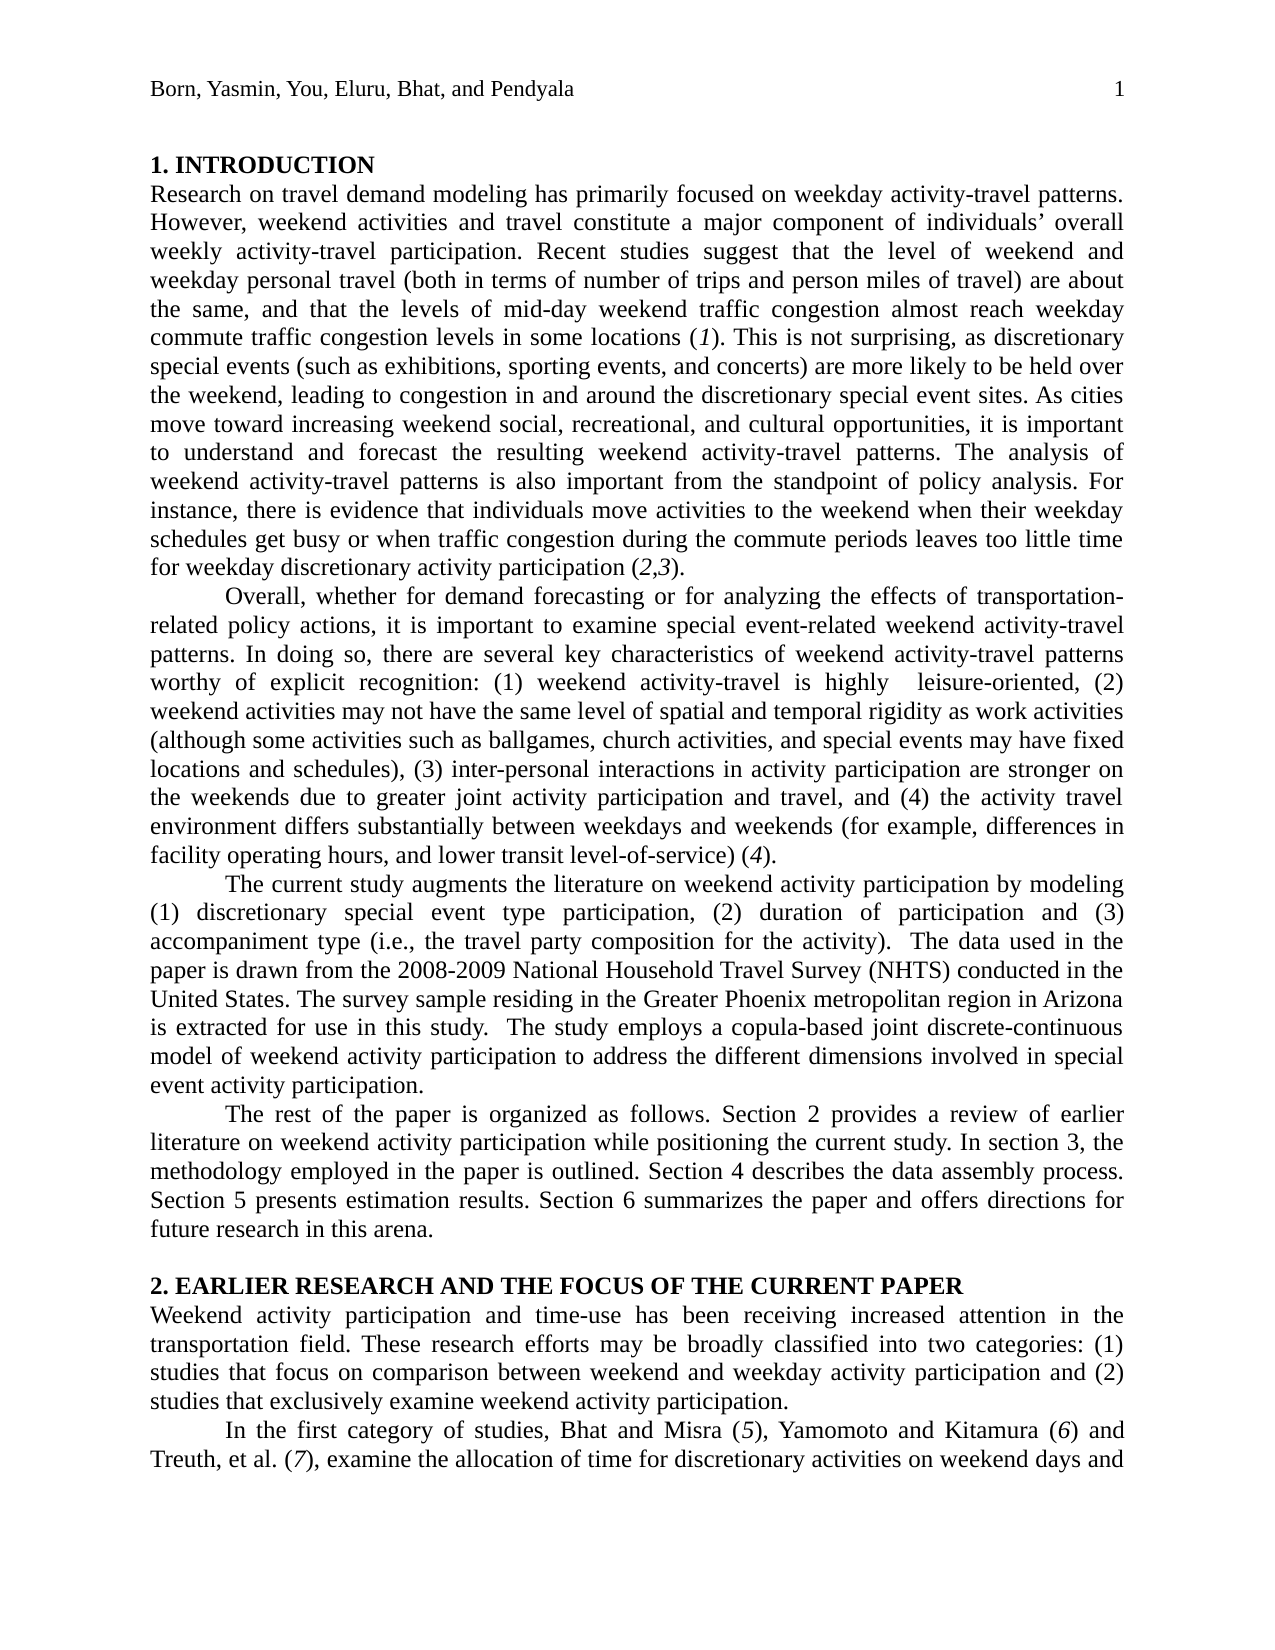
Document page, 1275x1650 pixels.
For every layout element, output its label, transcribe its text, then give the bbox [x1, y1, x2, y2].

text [150, 1415, 1125, 1472]
text 1. Introduction [150, 150, 1125, 179]
text Weekend activity participation and time-use has been receiving increased attention in the transportation field. These research efforts may be broadly classified into two categories: (1) studies that focus on comparison between weekend and weekday activity participation and (2) studies that exclusively examine weekend activity participation. [150, 1300, 1125, 1415]
text 2. EARLIER RESEARCH AND THE FOCUS OF THE CURRENT PAPER [150, 1271, 1125, 1300]
text The current study augments the literature on weekend activity participation by modeling (1) discretionary special event type participation, (2) duration of participation and (3) accompaniment type (i.e., the travel party composition for the activity). The data used in the paper is drawn from the 2008-2009 National Household Travel Survey (NHTS) conducted in the United States. The survey sample residing in the Greater Phoenix metropolitan region in Arizona is extracted for use in this study. The study employs a copula-based joint discrete-continuous model of weekend activity participation to address the different dimensions involved in special event activity participation. [150, 869, 1125, 1099]
text Research on travel demand modeling has primarily focused on weekday activity-travel patterns. However, weekend activities and travel constitute a major component of individuals’ overall weekly activity-travel participation. Recent studies suggest that the level of weekend and weekday personal travel (both in terms of number of trips and person miles of travel) are about the same, and that the levels of mid-day weekend traffic congestion almost reach weekday commute traffic congestion levels in some locations (1). This is not surprising, as discretionary special events (such as exhibitions, sporting events, and concerts) are more likely to be held over the weekend, leading to congestion in and around the discretionary special event sites. As cities move toward increasing weekend social, recreational, and cultural opportunities, it is important to understand and forecast the resulting weekend activity-travel patterns. The analysis of weekend activity-travel patterns is also important from the standpoint of policy analysis. For instance, there is evidence that individuals move activities to the weekend when their weekday schedules get busy or when traffic congestion during the commute periods leaves too little time for weekday discretionary activity participation (2,3). [150, 179, 1125, 581]
text Overall, whether for demand forecasting or for analyzing the effects of transportation-related policy actions, it is important to examine special event-related weekend activity-travel patterns. In doing so, there are several key characteristics of weekend activity-travel patterns worthy of explicit recognition: (1) weekend activity-travel is highly leisure-oriented, (2) weekend activities may not have the same level of spatial and temporal rigidity as work activities (although some activities such as ballgames, church activities, and special events may have fixed locations and schedules), (3) inter-personal interactions in activity participation are stronger on the weekends due to greater joint activity participation and travel, and (4) the activity travel environment differs substantially between weekdays and weekends (for example, differences in facility operating hours, and lower transit level-of-service) (4). [150, 581, 1125, 869]
text The rest of the paper is organized as follows. Section 2 provides a review of earlier literature on weekend activity participation while positioning the current study. In section 3, the methodology employed in the paper is outlined. Section 4 describes the data assembly process. Section 5 presents estimation results. Section 6 summarizes the paper and offers directions for future research in this arena. [150, 1099, 1125, 1242]
